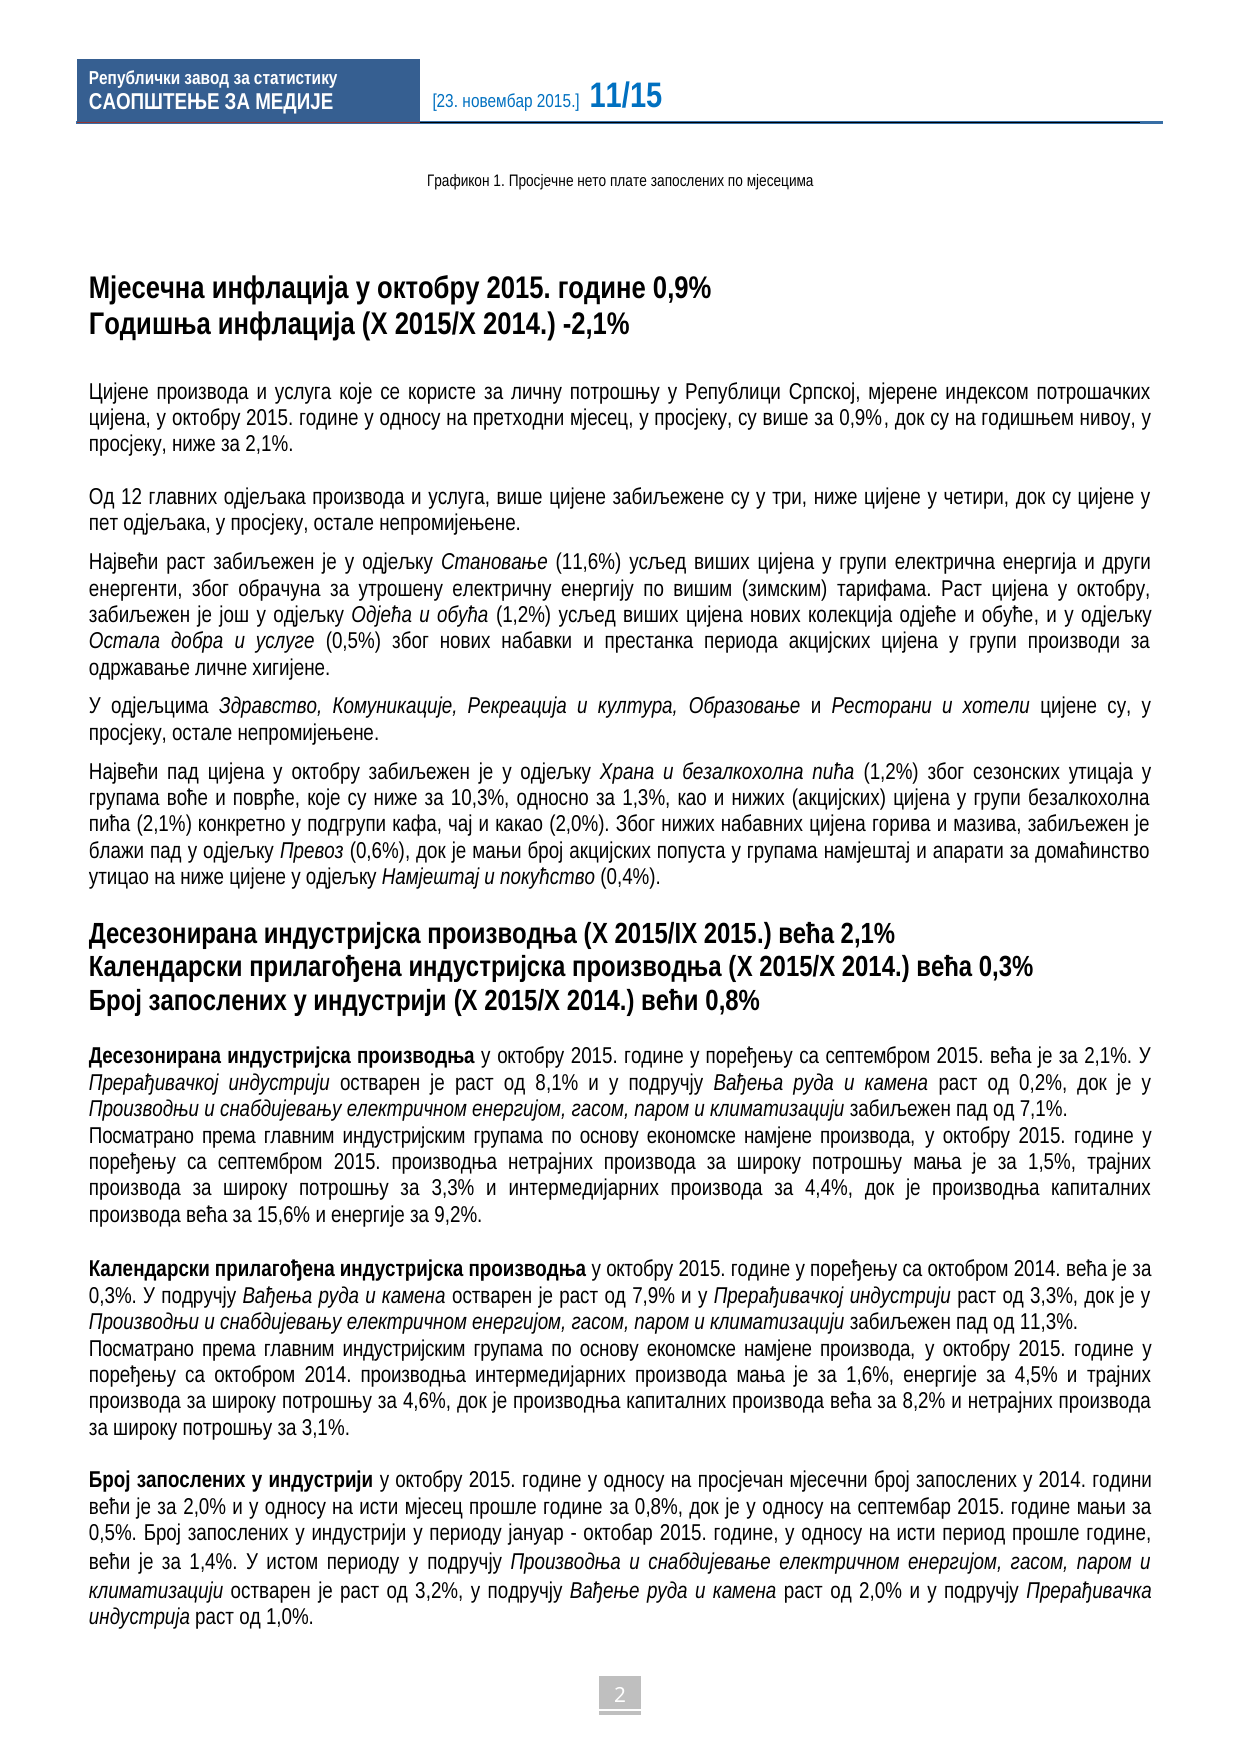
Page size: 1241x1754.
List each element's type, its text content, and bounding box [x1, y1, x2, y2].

text Десезонирана индустријска производња (X 2015/IX 2015.) већа 2,1% [89, 916, 1152, 949]
text У одјељцима Здравство, Комуникације, Рекреација и култура, Образовање и Ресторани и хотели цијене су, у просјеку, остале непромијењене. [89, 692, 1152, 745]
text Од 12 главних одјељака производа и услуга, више цијене забиљежене су у три, ниже цијене у четири, док су цијене у пет одјељака, у просјеку, остале непромијењене. [89, 483, 1152, 536]
text Календарски прилагођена индустријска производња у октобру 2015. године у поређењу са октобром 2014. већа је за 0,3%. У подручју Вађења руда и камена остварен је раст од 7,9% и у Прерађивачкој индустрији раст од 3,3%, док је у Производњи и снабдијевању електричном енергијом, гасом, паром и климатизацији забиљежен пад од 11,3%. [89, 1255, 1152, 1334]
text Посматрано према главним индустријским групама по основу економске намјене производа, у октобру 2015. године у поређењу са септембром 2015. производња нетрајних производа за широку потрошњу мања је за 1,5%, трајних производа за широку потрошњу за 3,3% и интермедијарних производа за 4,4%, док је производња капиталних производа већа за 15,6% и енергије за 9,2%. [89, 1122, 1152, 1227]
text Цијене производа и услуга које се користе за личну потрошњу у Републици Српској, мјерене индексом потрошачких цијена, у октобру 2015. године у односу на претходни мјесец, у просјеку, су више за 0,9%, док су на годишњем нивоу, у просјеку, ниже за 2,1%. [89, 378, 1152, 457]
text Број запослених у индустрији (X 2015/X 2014.) већи 0,8% [89, 983, 1152, 1016]
text Десезонирана индустријска производња у октобру 2015. године у поређењу са септембром 2015. већа је за 2,1%. У Прерађивачкој индустрији остварен је раст од 8,1% и у подручју Вађења руда и камена раст од 0,2%, док је у Производњи и снабдијевању електричном енергијом, гасом, паром и климатизацији забиљежен пад од 7,1%. [89, 1042, 1152, 1122]
text Највећи раст забиљежен је у одјељку Становање (11,6%) усљед виших цијена у групи електрична енергија и други енергенти, због обрачуна за утрошену електричну енергију по вишим (зимским) тарифама. Раст цијена у октобру, забиљежен је још у одјељку Одјећа и обућа (1,2%) усљед виших цијена нових колекција одјеће и обуће, и у одјељку Остала добра и услуге (0,5%) због нових набавки и престанка периода акцијских цијена у групи производи за одржавање личне хигијене. [89, 548, 1152, 680]
text Највећи пад цијена у октобру забиљежен је у одјељку Храна и безалкохолна пића (1,2%) због сезонских утицаја у групама воће и поврће, које су ниже за 10,3%, односно за 1,3%, као и нижих (акцијских) цијена у групи безалкохолна пића (2,1%) конкретно у подгрупи кафа, чај и какао (2,0%). Због нижих набавних цијена горива и мазива, забиљежен је блажи пад у одјељку Превоз (0,6%), док је мањи број акцијских попуста у групама намјештај и апарати за домаћинство утицао на ниже цијене у одјељку Намјештај и покућство (0,4%). [89, 758, 1152, 889]
text Број запослених у индустрији у октобру 2015. године у односу на просјечан мјесечни број запослених у 2014. години већи је за 2,0% и у односу на исти мјесец прошле године за 0,8%, док је у односу на септембар 2015. године мањи за 0,5%. Број запослених у индустрији у периоду јануар - октобар 2015. године, у односу на исти период прошле године, већи је за 1,4%. У истом периоду у подручју Производња и снабдијевање електричном енергијом, гасом, паром и климатизацији остварен је раст од 3,2%, у подручју Вађење руда и камена раст од 2,0% и у подручју Прерађивачка индустрија раст од 1,0%. [89, 1466, 1152, 1629]
text Годишња инфлација (X 2015/X 2014.) -2,1% [89, 305, 1152, 341]
text Графикон 1. Просјечнe нето платe запослених по мјесецима [89, 171, 1152, 190]
text Посматрано према главним индустријским групама по основу економске намјене производа, у октобру 2015. године у поређењу са октобром 2014. производња интермедијарних производа мања је за 1,6%, енергије за 4,5% и трајних производа за широку потрошњу за 4,6%, док је производња капиталних производа већа за 8,2% и нетрајних производа за широку потрошњу за 3,1%. [89, 1334, 1152, 1440]
text Мјесечна инфлација у октобру 2015. године 0,9% [89, 269, 1152, 305]
text Календарски прилагођена индустријска производња (X 2015/X 2014.) већа 0,3% [89, 949, 1152, 983]
